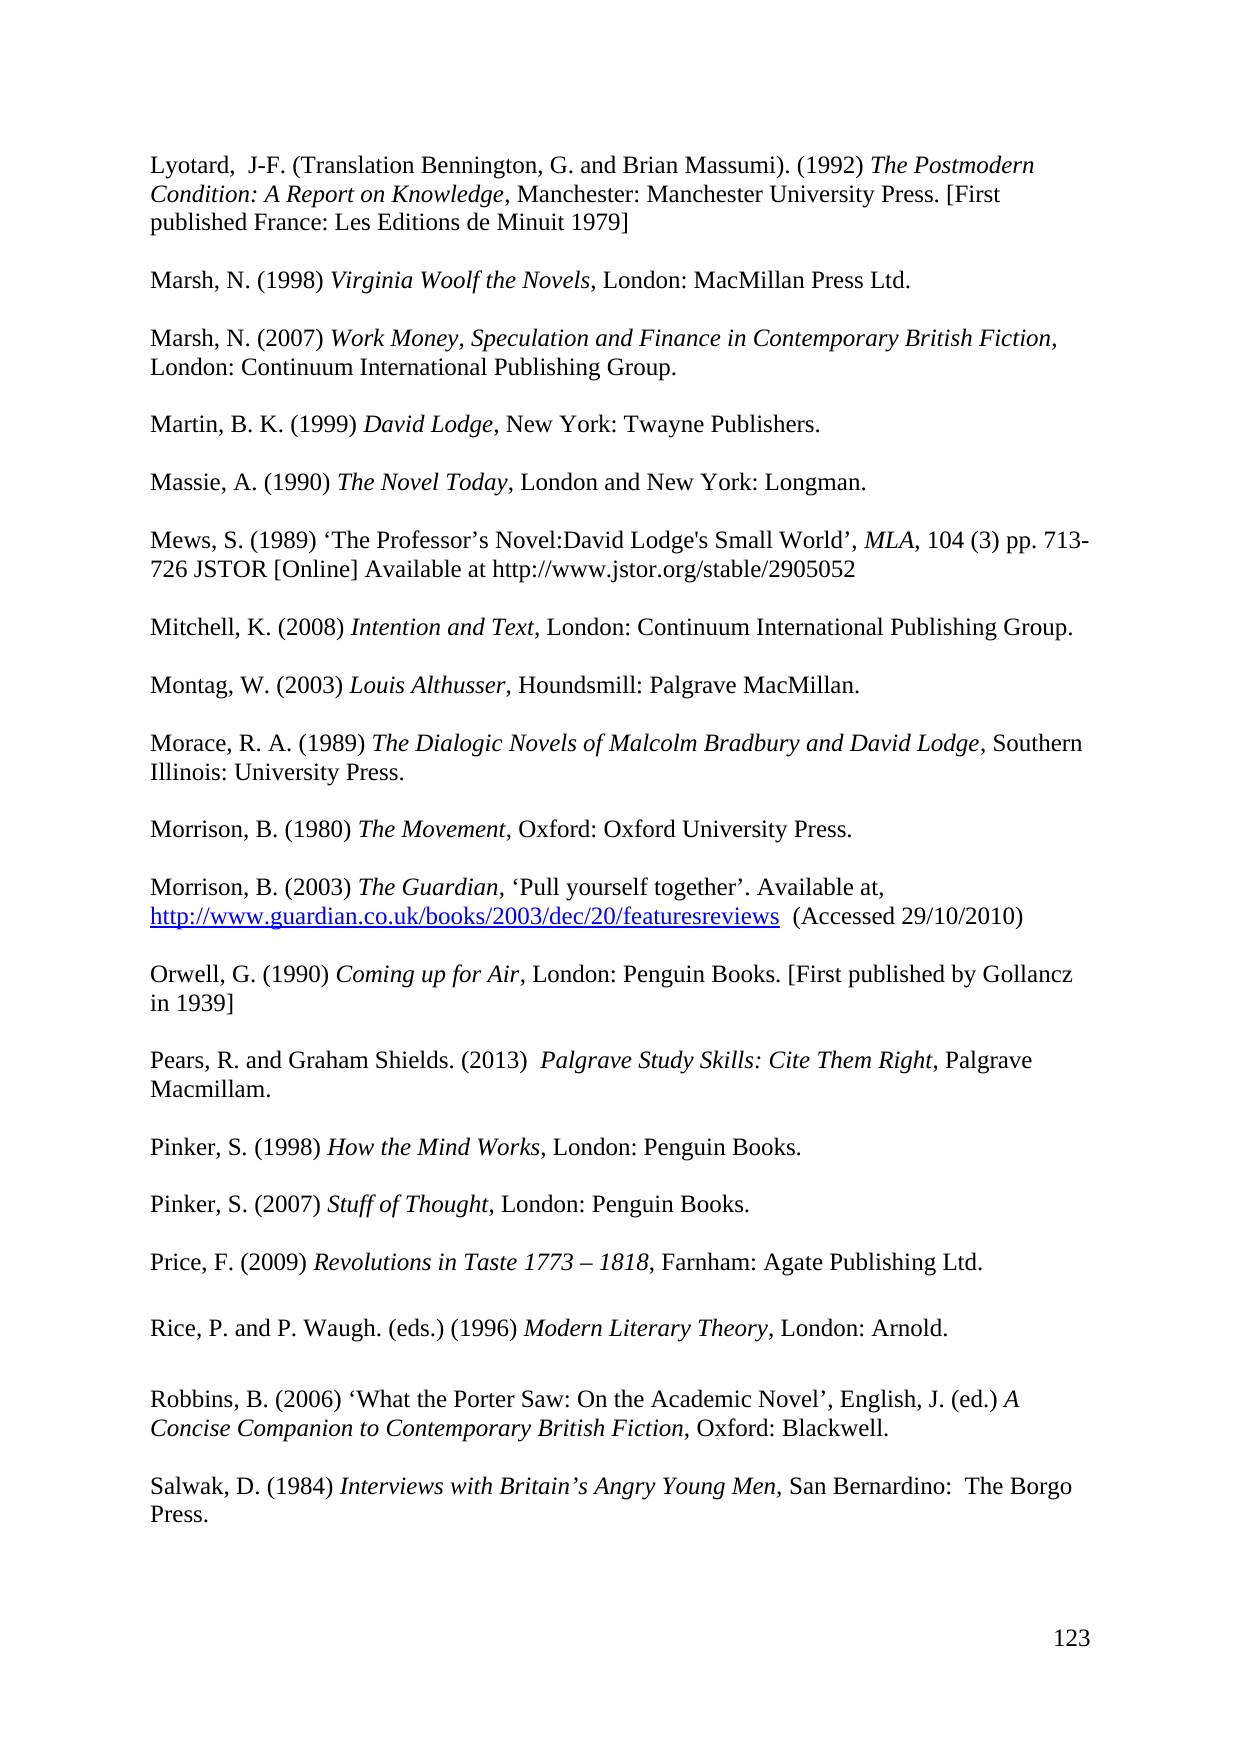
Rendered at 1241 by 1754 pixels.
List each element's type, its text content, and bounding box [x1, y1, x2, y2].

text Marsh, N. (1998) Virginia Woolf the Novels, London: MacMillan Press Ltd. [150, 265, 1090, 294]
text Concise Companion to Contemporary British Fiction, Oxford: Blackwell. [150, 1413, 1090, 1442]
text Rice, P. and P. Waugh. (eds.) (1996) Modern Literary Theory, London: Arnold. [150, 1313, 1090, 1341]
text Salwak, D. (1984) Interviews with Britain’s Angry Young Men, San Bernardino: The Borgo Press. [150, 1471, 1090, 1528]
text Marsh, N. (2007) Work Money, Speculation and Finance in Contemporary British Fiction, London: Continuum International Publishing Group. [150, 323, 1090, 380]
text Mitchell, K. (2008) Intention and Text, London: Continuum International Publishing Group. [150, 612, 1090, 641]
text Pinker, S. (2007) Stuff of Thought, London: Penguin Books. [150, 1189, 1090, 1218]
text Price, F. (2009) Revolutions in Taste 1773 – 1818, Farnham: Agate Publishing Ltd. [150, 1247, 1090, 1275]
text Lyotard, J-F. (Translation Bennington, G. and Brian Massumi). (1992) The Postmodern Condition: A Report on Knowledge, Manchester: Manchester University Press. [First published France: Les Editions de Minuit 1979] [150, 150, 1090, 236]
text Pinker, S. (1998) How the Mind Works, London: Penguin Books. [150, 1132, 1090, 1160]
text Morrison, B. (2003) The Guardian, ‘Pull yourself together’. Available at, http://www.guardian.co.uk/books/2003/dec/20/featuresreviews (Accessed 29/10/2010) [150, 872, 1090, 930]
text Martin, B. K. (1999) David Lodge, New York: Twayne Publishers. [150, 409, 1090, 438]
text Mews, S. (1989) ‘The Professor’s Novel:David Lodge's Small World’, MLA, 104 (3) pp. 713-726 JSTOR [Online] Available at http://www.jstor.org/stable/2905052 [150, 525, 1090, 583]
text Montag, W. (2003) Louis Althusser, Houndsmill: Palgrave MacMillan. [150, 670, 1090, 699]
text Orwell, G. (1990) Coming up for Air, London: Penguin Books. [First published by Gollancz in 1939] [150, 959, 1090, 1017]
text Morace, R. A. (1989) The Dialogic Novels of Malcolm Bradbury and David Lodge, Southern Illinois: University Press. [150, 728, 1090, 785]
text Robbins, B. (2006) ‘What the Porter Saw: On the Academic Novel’, English, J. (ed.) A [150, 1384, 1090, 1413]
text Morrison, B. (1980) The Movement, Oxford: Oxford University Press. [150, 814, 1090, 843]
text Massie, A. (1990) The Novel Today, London and New York: Longman. [150, 467, 1090, 496]
text Pears, R. and Graham Shields. (2013) Palgrave Study Skills: Cite Them Right, Palgrave Macmillam. [150, 1045, 1090, 1103]
